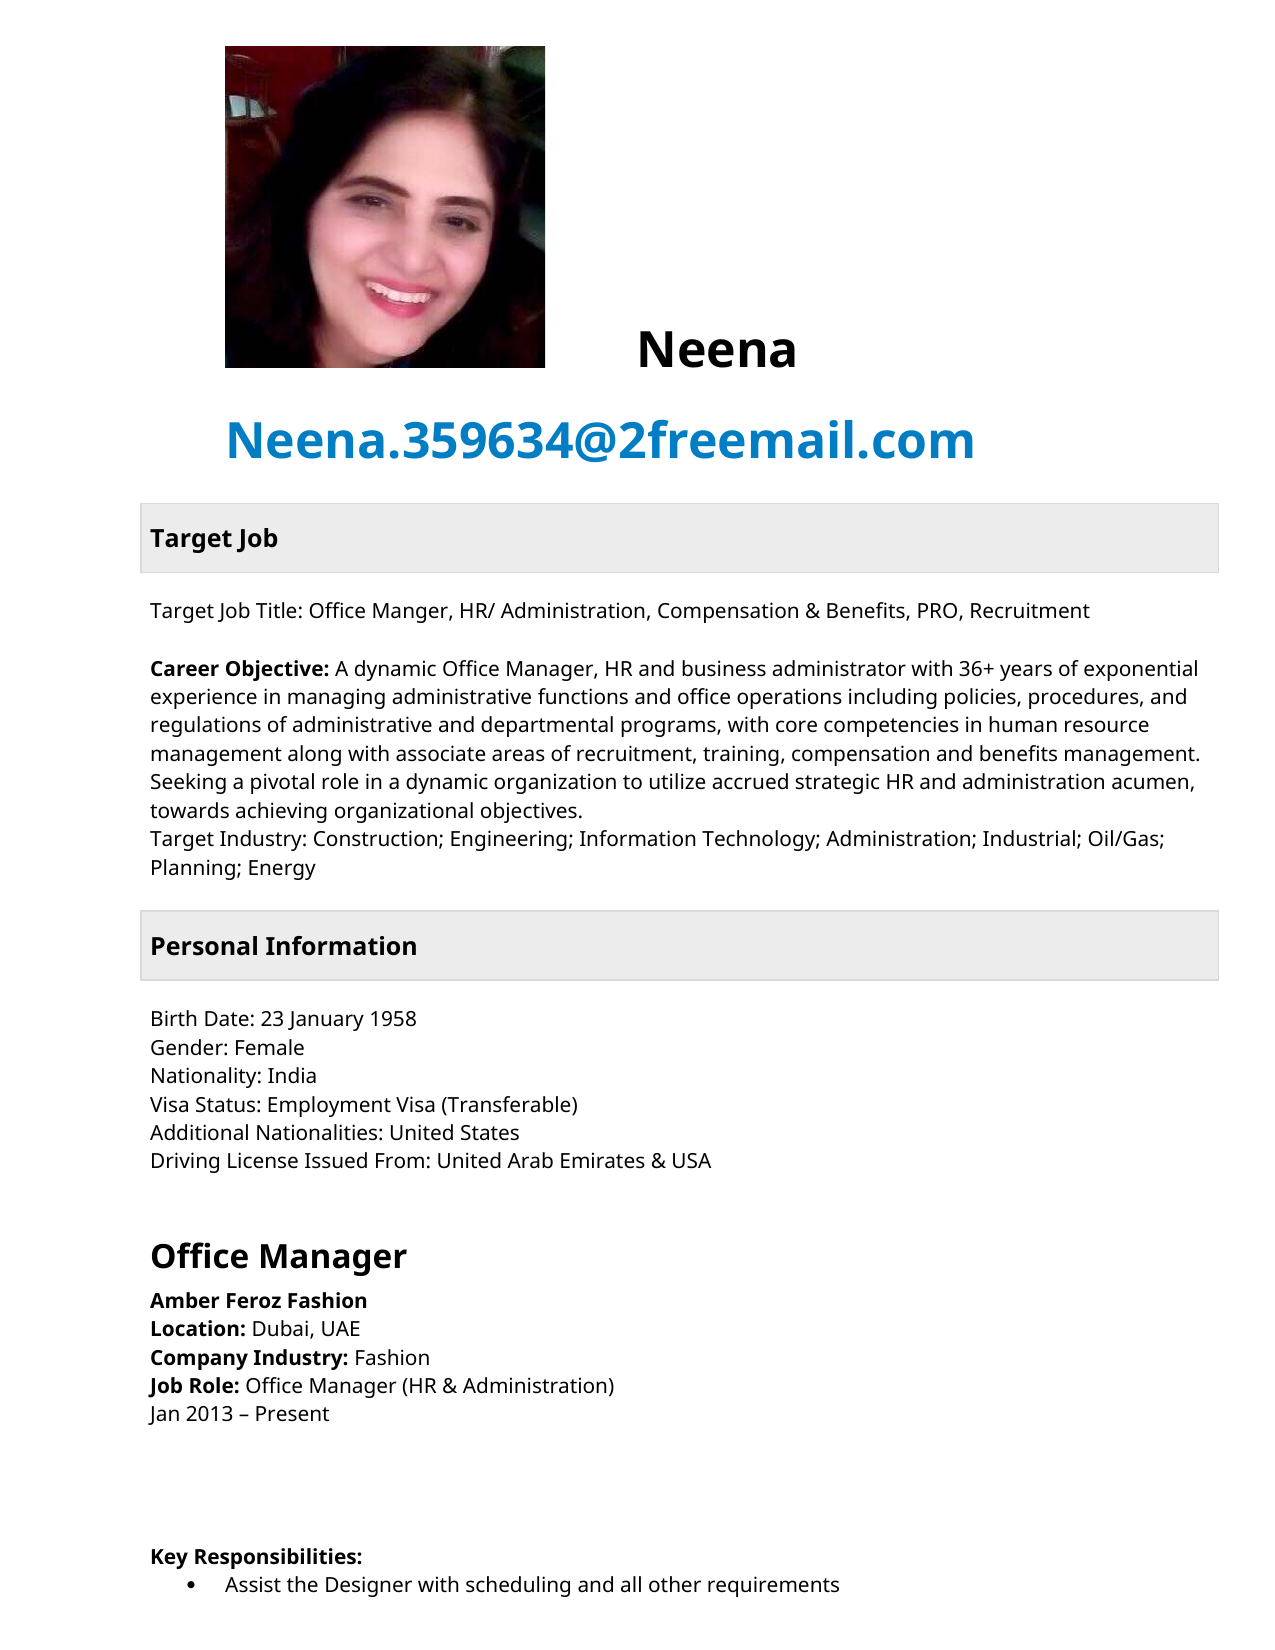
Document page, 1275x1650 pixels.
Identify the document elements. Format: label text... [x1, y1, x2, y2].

subtitle Personal Information [142, 912, 1218, 979]
subtitle Neena.359634@2freemail.com [150, 405, 1209, 473]
list Assist the Designer with scheduling and all other requirements [187, 1570, 1209, 1599]
subtitle Target Job [142, 504, 1218, 572]
text Location: Dubai, UAE Company Industry: Fashion Job Role: Office Manager (HR & Administration) Jan 2013 – Present [150, 1314, 1209, 1428]
text Career Objective: A dynamic Office Manager, HR and business administrator with 36+ years of exponential experience in managing administrative functions and office operations including policies, procedures, and regulations of administrative and departmental programs, with core competencies in human resource management along with associate areas of recruitment, training, compensation and benefits management. Seeking a pivotal role in a dynamic organization to utilize accrued strategic HR and administration acumen, towards achieving organizational objectives. [150, 654, 1209, 824]
text Driving License Issued From: United Arab Emirates & USA [150, 1147, 1209, 1175]
text Visa Status: Employment Visa (Transferable) [150, 1090, 1209, 1118]
subtitle Office Manager [150, 1233, 1209, 1278]
picture [225, 46, 546, 368]
text Additional Nationalities: United States [150, 1118, 1209, 1147]
text Key Responsibilities: [150, 1542, 1209, 1570]
text Nationality: India [150, 1061, 1209, 1090]
text Target Industry: Construction; Engineering; Information Technology; Administration; Industrial; Oil/Gas; Planning; Energy [150, 824, 1209, 881]
text Birth Date: 23 January 1958 [150, 1004, 1209, 1033]
text Target Job Title: Office Manger, HR/ Administration, Compensation & Benefits, PRO, Recruitment [150, 597, 1247, 625]
text Amber Feroz Fashion [150, 1286, 1209, 1314]
text Gender: Female [150, 1033, 1209, 1061]
